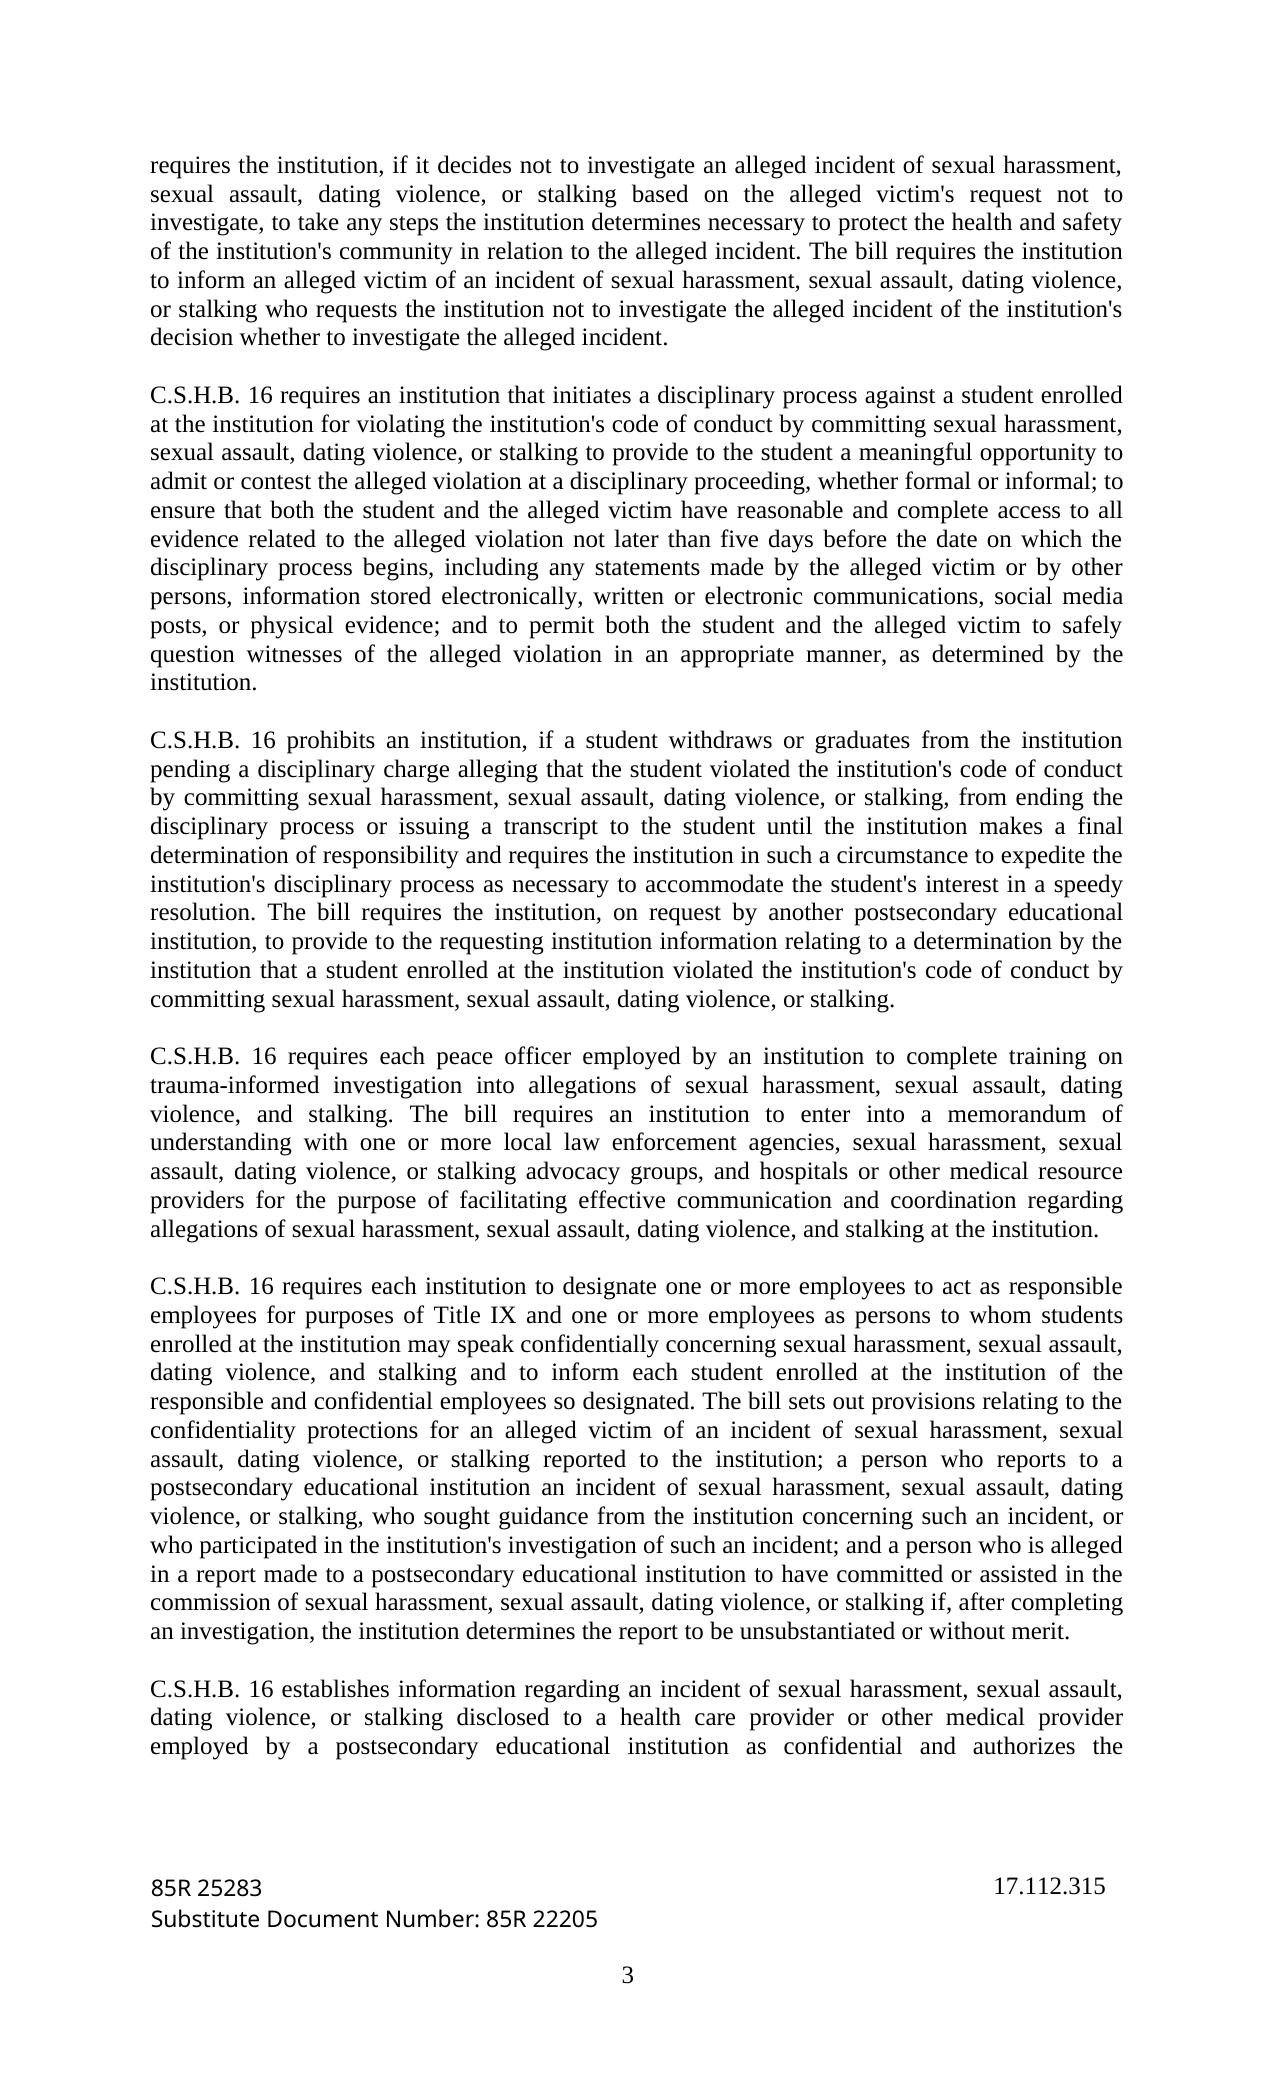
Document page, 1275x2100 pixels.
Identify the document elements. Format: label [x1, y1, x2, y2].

table_cell [138, 150, 1136, 1760]
